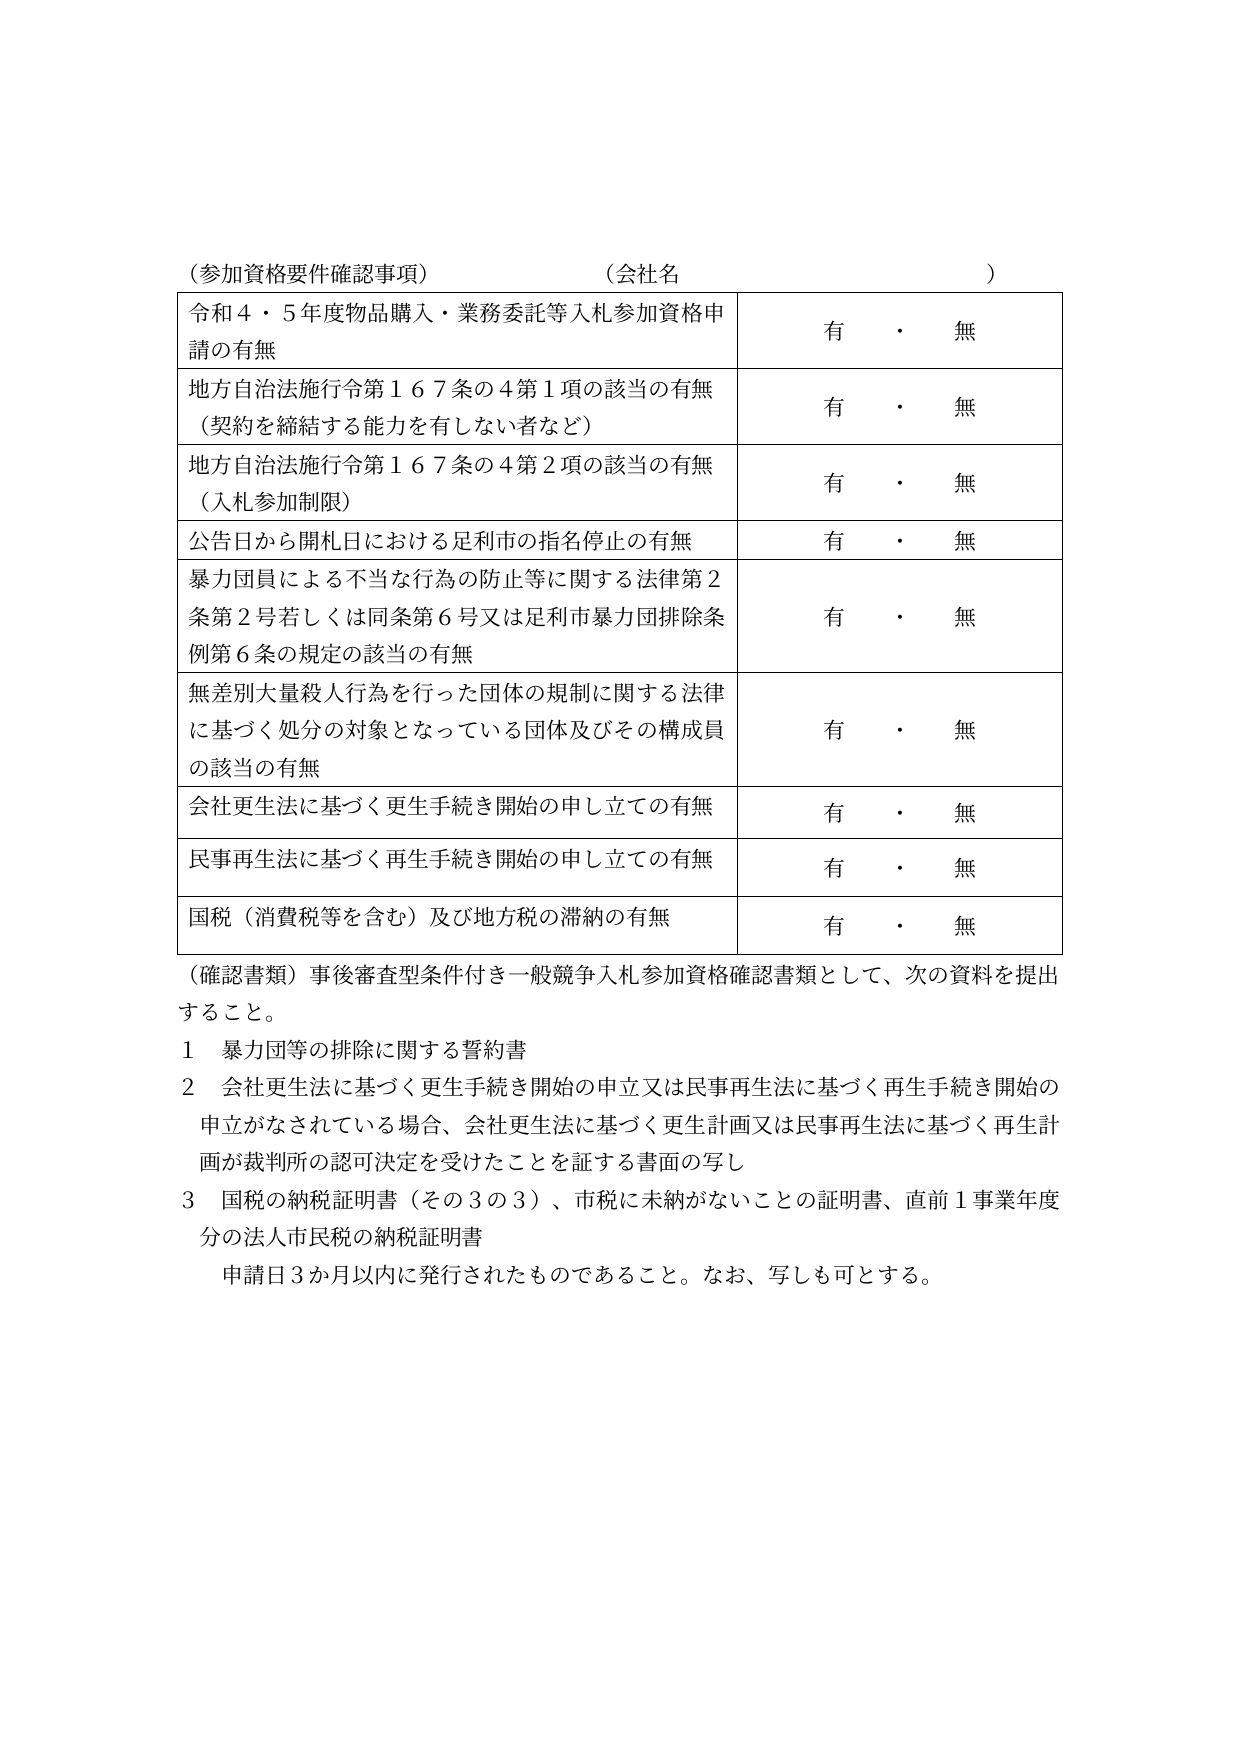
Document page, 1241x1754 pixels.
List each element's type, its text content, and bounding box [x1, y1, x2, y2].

text （参加資格要件確認事項） （会社名 ） [177, 254, 1063, 292]
text ３ 国税の納税証明書（その３の３）、市税に未納がないことの証明書、直前１事業年度分の法人市民税の納税証明書 [177, 1180, 1063, 1255]
table_cell 公告日から開札日における足利市の指名停止の有無 [178, 521, 737, 558]
table_cell 有 ・ 無 [738, 521, 1062, 558]
table_cell 無差別大量殺人行為を行った団体の規制に関する法律に基づく処分の対象となっている団体及びその構成員の該当の有無 [178, 673, 737, 786]
table_cell 有 ・ 無 [738, 673, 1062, 786]
table_cell 地方自治法施行令第１６７条の４第２項の該当の有無 （入札参加制限） [178, 445, 737, 520]
table_cell 有 ・ 無 [738, 787, 1062, 838]
table_header 令和４・５年度物品購入・業務委託等入札参加資格申請の有無 [178, 293, 737, 368]
table_cell 会社更生法に基づく更生手続き開始の申し立ての有無 [178, 787, 737, 838]
table_cell 地方自治法施行令第１６７条の４第１項の該当の有無 （契約を締結する能力を有しない者など） [178, 369, 737, 444]
table_cell 有 ・ 無 [738, 839, 1062, 896]
table_cell 暴力団員による不当な行為の防止等に関する法律第２条第２号若しくは同条第６号又は足利市暴力団排除条例第６条の規定の該当の有無 [178, 560, 737, 672]
table_cell 有 ・ 無 [738, 560, 1062, 672]
table_cell 有 ・ 無 [738, 897, 1062, 954]
table_cell 有 ・ 無 [738, 369, 1062, 444]
table_cell 有 ・ 無 [738, 445, 1062, 520]
text 申請日３か月以内に発行されたものであること。なお、写しも可とする。 [177, 1255, 1063, 1293]
text ２ 会社更生法に基づく更生手続き開始の申立又は民事再生法に基づく再生手続き開始の申立がなされている場合、会社更生法に基づく更生計画又は民事再生法に基づく再生計画が裁判所の認可決定を受けたことを証する書面の写し [177, 1068, 1063, 1180]
table_cell 民事再生法に基づく再生手続き開始の申し立ての有無 [178, 839, 737, 896]
text （確認書類）事後審査型条件付き一般競争入札参加資格確認書類として、次の資料を提出すること。 [177, 955, 1063, 1030]
table_header 有 ・ 無 [738, 293, 1062, 368]
text １ 暴力団等の排除に関する誓約書 [177, 1030, 1063, 1068]
table_cell 国税（消費税等を含む）及び地方税の滞納の有無 [178, 897, 737, 954]
